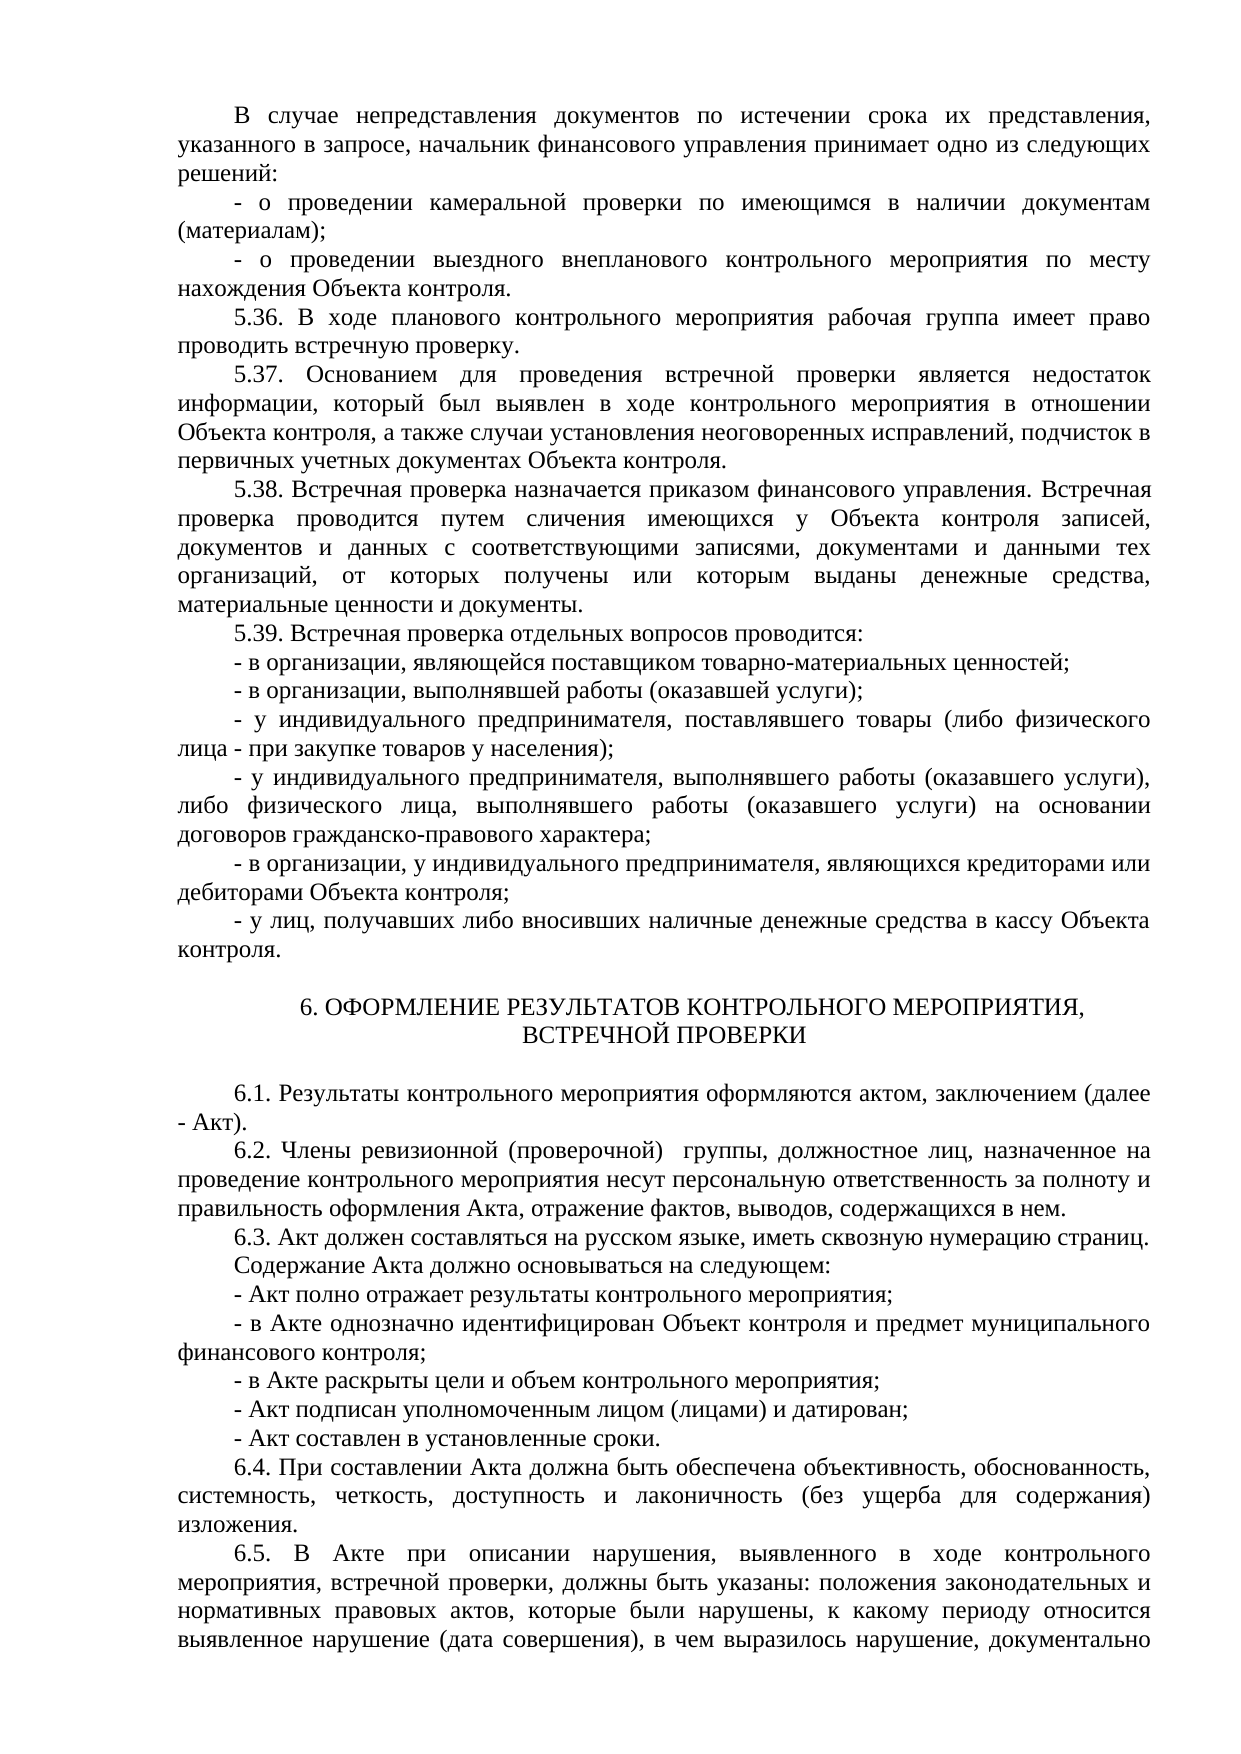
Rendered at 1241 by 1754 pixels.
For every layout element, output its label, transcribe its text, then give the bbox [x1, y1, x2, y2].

text - у лиц, получавших либо вносивших наличные денежные средства в кассу Объекта контроля. [177, 905, 1152, 963]
text - о проведении камеральной проверки по имеющимся в наличии документам (материалам); [177, 187, 1152, 244]
text - Акт составлен в установленные сроки. [177, 1423, 1152, 1452]
text - у индивидуального предпринимателя, поставлявшего товары (либо физического лица - при закупке товаров у населения); [177, 704, 1152, 762]
text 6.4. При составлении Акта должна быть обеспечена объективность, обоснованность, системность, четкость, доступность и лаконичность (без ущерба для содержания) изложения. [177, 1452, 1152, 1538]
text 5.39. Встречная проверка отдельных вопросов проводится: [177, 618, 1152, 647]
text 5.38. Встречная проверка назначается приказом финансового управления. Встречная проверка проводится путем сличения имеющихся у Объекта контроля записей, документов и данных с соответствующими записями, документами и данными тех организаций, от которых получены или которым выданы денежные средства, материальные ценности и документы. [177, 474, 1152, 618]
text - в Акте однозначно идентифицирован Объект контроля и предмет муниципального финансового контроля; [177, 1308, 1152, 1365]
text 6. ОФОРМЛЕНИЕ РЕЗУЛЬТАТОВ КОНТРОЛЬНОГО МЕРОПРИЯТИЯ, ВСТРЕЧНОЙ ПРОВЕРКИ [177, 992, 1152, 1049]
text - о проведении выездного внепланового контрольного мероприятия по месту нахождения Объекта контроля. [177, 244, 1152, 302]
text 6.1. Результаты контрольного мероприятия оформляются актом, заключением (далее - Акт). [177, 1078, 1152, 1135]
text 6.2. Члены ревизионной (проверочной) группы, должностное лиц, назначенное на проведение контрольного мероприятия несут персональную ответственность за полноту и правильность оформления Акта, отражение фактов, выводов, содержащихся в нем. [177, 1135, 1152, 1222]
text - в организации, выполнявшей работы (оказавшей услуги); [177, 675, 1152, 704]
text - в организации, у индивидуального предпринимателя, являющихся кредиторами или дебиторами Объекта контроля; [177, 848, 1152, 905]
text - в организации, являющейся поставщиком товарно-материальных ценностей; [177, 647, 1152, 675]
text - у индивидуального предпринимателя, выполнявшего работы (оказавшего услуги), либо физического лица, выполнявшего работы (оказавшего услуги) на основании договоров гражданско-правового характера; [177, 762, 1152, 848]
text В случае непредставления документов по истечении срока их представления, указанного в запросе, начальник финансового управления принимает одно из следующих решений: [177, 100, 1152, 187]
text - Акт подписан уполномоченным лицом (лицами) и датирован; [177, 1394, 1152, 1423]
text 5.36. В ходе планового контрольного мероприятия рабочая группа имеет право проводить встречную проверку. [177, 302, 1152, 359]
text - Акт полно отражает результаты контрольного мероприятия; [177, 1279, 1152, 1308]
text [177, 1538, 1152, 1653]
text 6.3. Акт должен составляться на русском языке, иметь сквозную нумерацию страниц. [177, 1222, 1152, 1250]
text Содержание Акта должно основываться на следующем: [177, 1250, 1152, 1279]
text 5.37. Основанием для проведения встречной проверки является недостаток информации, который был выявлен в ходе контрольного мероприятия в отношении Объекта контроля, а также случаи установления неоговоренных исправлений, подчисток в первичных учетных документах Объекта контроля. [177, 359, 1152, 474]
text - в Акте раскрыты цели и объем контрольного мероприятия; [177, 1365, 1152, 1394]
